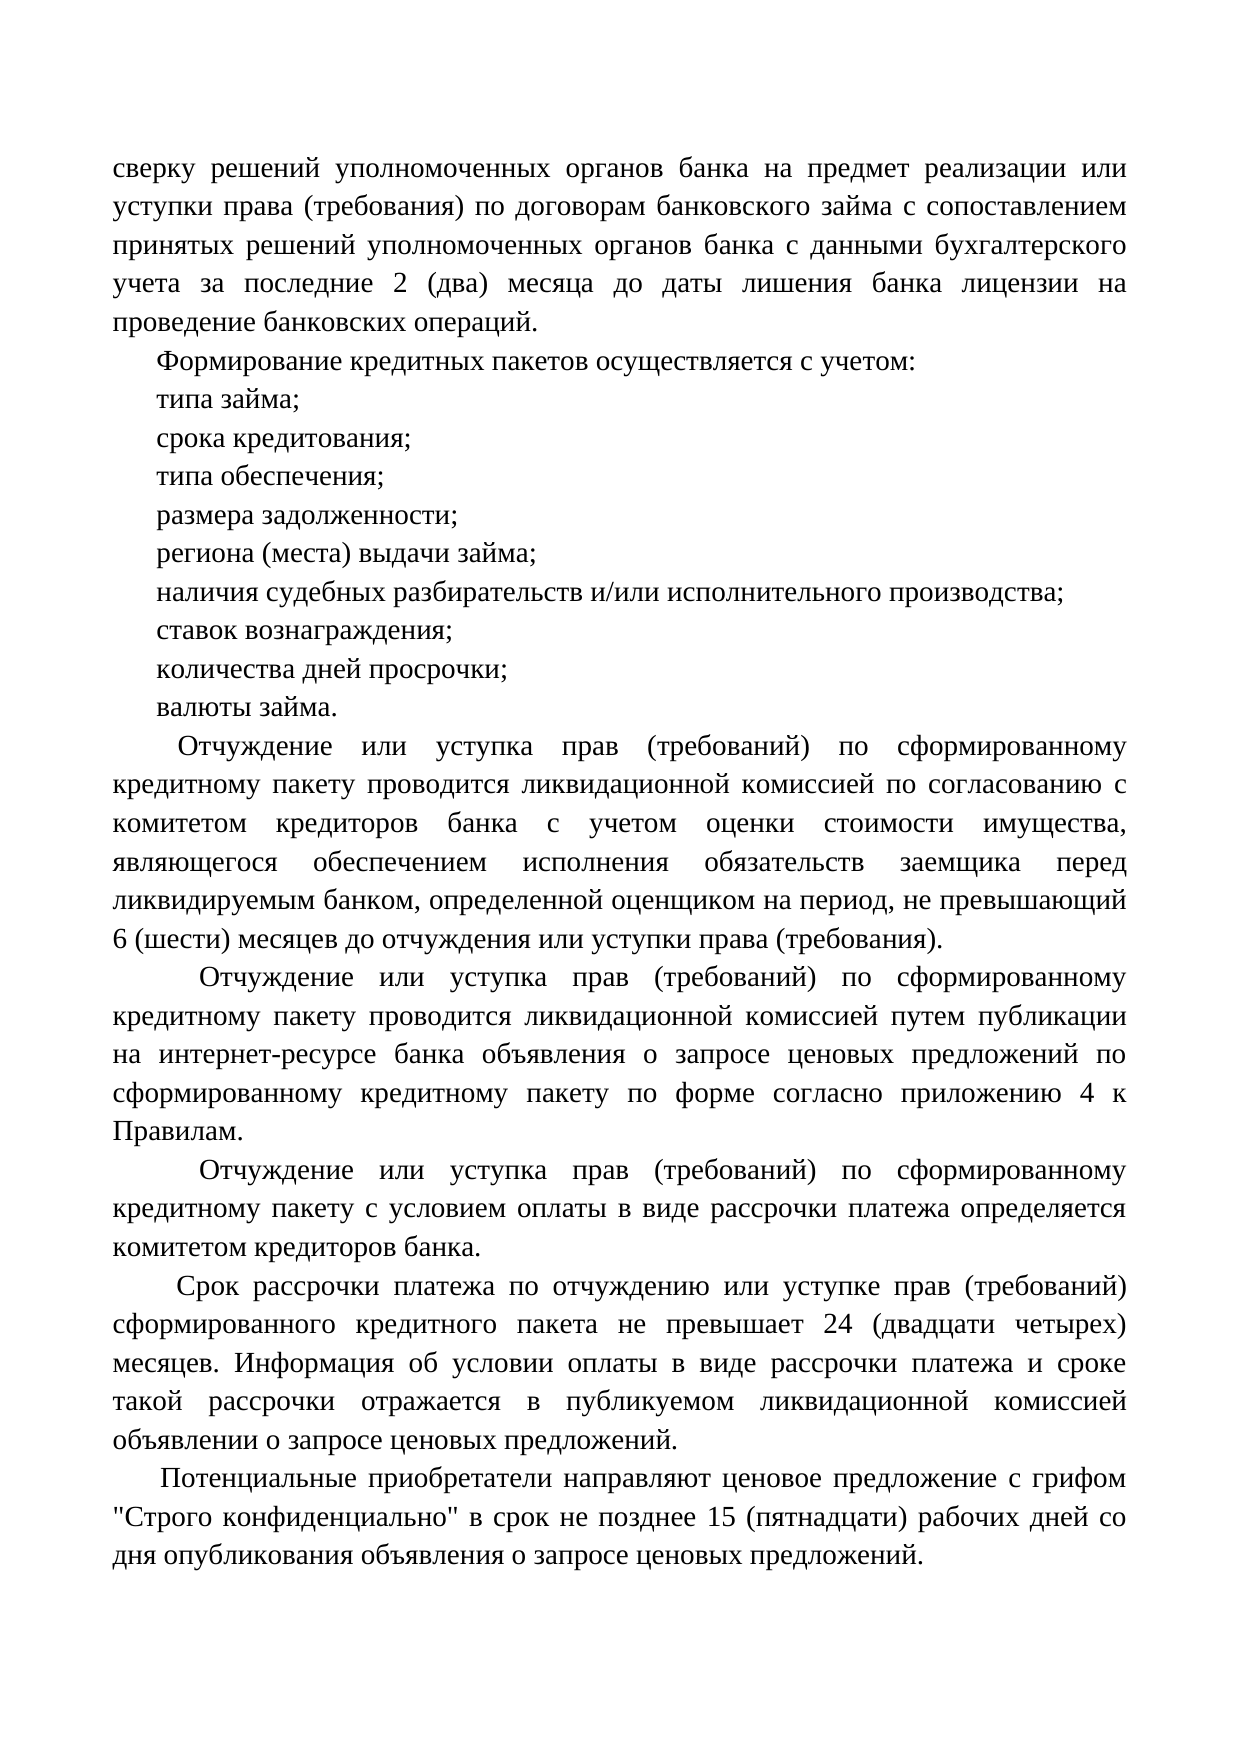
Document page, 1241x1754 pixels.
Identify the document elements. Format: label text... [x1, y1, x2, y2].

text ставок вознаграждения; [112, 612, 1128, 646]
text Отчуждение или уступка прав (требований) по сформированному кредитному пакету проводится ликвидационной комиссией по согласованию с комитетом кредиторов банка с учетом оценки стоимости имущества, являющегося обеспечением исполнения обязательств заемщика перед ликвидируемым банком, определенной оценщиком на период, не превышающий 6 (шести) месяцев до отчуждения или уступки права (требования). [112, 728, 1128, 954]
text валюты займа. [112, 689, 1128, 723]
text типа обеспечения; [112, 458, 1128, 492]
text Отчуждение или уступка прав (требований) по сформированному кредитному пакету проводится ликвидационной комиссией путем публикации на интернет-ресурсе банка объявления о запросе ценовых предложений по сформированному кредитному пакету по форме согласно приложению 4 к Правилам. [112, 959, 1128, 1147]
text региона (места) выдачи займа; [112, 535, 1128, 569]
text Срок рассрочки платежа по отчуждению или уступке прав (требований) сформированного кредитного пакета не превышает 24 (двадцати четырех) месяцев. Информация об условии оплаты в виде рассрочки платежа и сроке такой рассрочки отражается в публикуемом ликвидационной комиссией объявлении о запросе ценовых предложений. [112, 1268, 1128, 1455]
text количества дней просрочки; [112, 651, 1128, 684]
text размера задолженности; [112, 497, 1128, 530]
text срока кредитования; [112, 420, 1128, 453]
text Потенциальные приобретатели направляют ценовое предложение с грифом "Строго конфиденциально" в срок не позднее 15 (пятнадцати) рабочих дней со дня опубликования объявления о запросе ценовых предложений. [112, 1460, 1128, 1571]
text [112, 150, 1128, 338]
text наличия судебных разбирательств и/или исполнительного производства; [112, 574, 1128, 607]
text Отчуждение или уступка прав (требований) по сформированному кредитному пакету с условием оплаты в виде рассрочки платежа определяется комитетом кредиторов банка. [112, 1152, 1128, 1263]
text Формирование кредитных пакетов осуществляется с учетом: [112, 343, 1128, 376]
text типа займа; [112, 381, 1128, 415]
